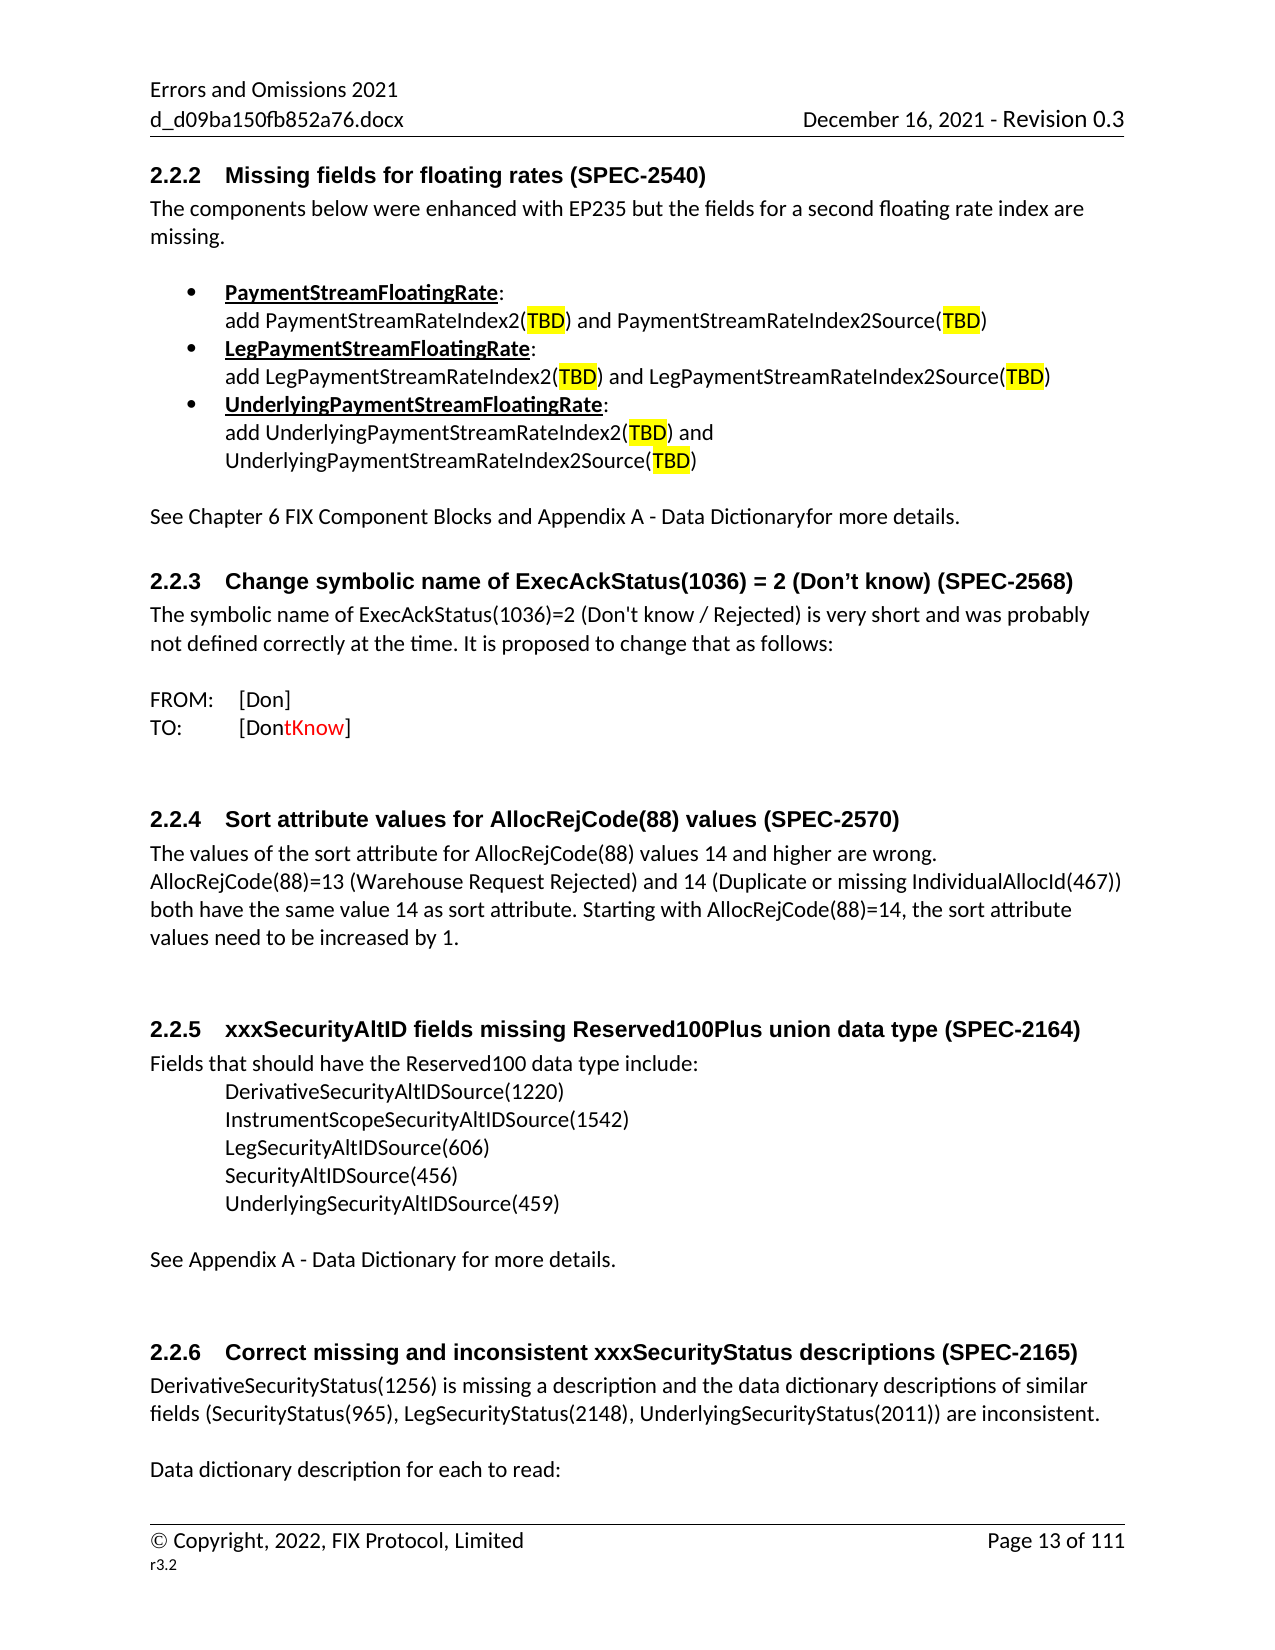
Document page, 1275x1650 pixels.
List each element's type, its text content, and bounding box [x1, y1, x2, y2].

text LegSecurityAltIDSource(606) [225, 1133, 1125, 1161]
text The values of the sort attribute for AllocRejCode(88) values 14 and higher are wrong. AllocRejCode(88)=13 (Warehouse Request Rejected) and 14 (Duplicate or missing IndividualAllocId(467)) both have the same value 14 as sort attribute. Starting with AllocRejCode(88)=14, the sort attribute values need to be increased by 1. [150, 839, 1125, 951]
text See Chapter 6 FIX Component Blocks and Appendix A - Data Dictionaryfor more details. [150, 502, 1125, 531]
text TO: [DontKnow] [150, 713, 1125, 741]
text SecurityAltIDSource(456) [225, 1161, 1125, 1189]
subtitle Sort attribute values for AllocRejCode(88) values (SPEC-2570) [150, 806, 1125, 833]
text See Appendix A - Data Dictionary for more details. [150, 1245, 1125, 1273]
text DerivativeSecurityAltIDSource(1220) [225, 1077, 1125, 1105]
text The symbolic name of ExecAckStatus(1036)=2 (Don't know / Rejected) is very short and was probably not defined correctly at the time. It is proposed to change that as follows: [150, 601, 1125, 657]
list UnderlyingPaymentStreamFloatingRate: add UnderlyingPaymentStreamRateIndex2(TBD) and UnderlyingPaymentStreamRateIndex2Source(TBD) [187, 390, 1125, 474]
subtitle Missing fields for floating rates (SPEC-2540) [150, 162, 1125, 188]
list LegPaymentStreamFloatingRate: add LegPaymentStreamRateIndex2(TBD) and LegPaymentStreamRateIndex2Source(TBD) [187, 334, 1125, 390]
subtitle xxxSecurityAltID fields missing Reserved100Plus union data type (SPEC-2164) [150, 1016, 1125, 1043]
text FROM: [Don] [150, 685, 1125, 713]
text UnderlyingSecurityAltIDSource(459) [225, 1189, 1125, 1217]
text InstrumentScopeSecurityAltIDSource(1542) [225, 1105, 1125, 1133]
list PaymentStreamFloatingRate: add PaymentStreamRateIndex2(TBD) and PaymentStreamRateIndex2Source(TBD) [187, 278, 1125, 334]
subtitle Change symbolic name of ExecAckStatus(1036) = 2 (Don’t know) (SPEC-2568) [150, 568, 1125, 594]
text DerivativeSecurityStatus(1256) is missing a description and the data dictionary descriptions of similar fields (SecurityStatus(965), LegSecurityStatus(2148), UnderlyingSecurityStatus(2011)) are inconsistent. [150, 1371, 1125, 1427]
text Fields that should have the Reserved100 data type include: [150, 1049, 1125, 1077]
subtitle Correct missing and inconsistent xxxSecurityStatus descriptions (SPEC-2165) [150, 1339, 1125, 1365]
text Data dictionary description for each to read: [150, 1455, 1125, 1483]
text The components below were enhanced with EP235 but the fields for a second floating rate index are missing. [150, 194, 1125, 250]
